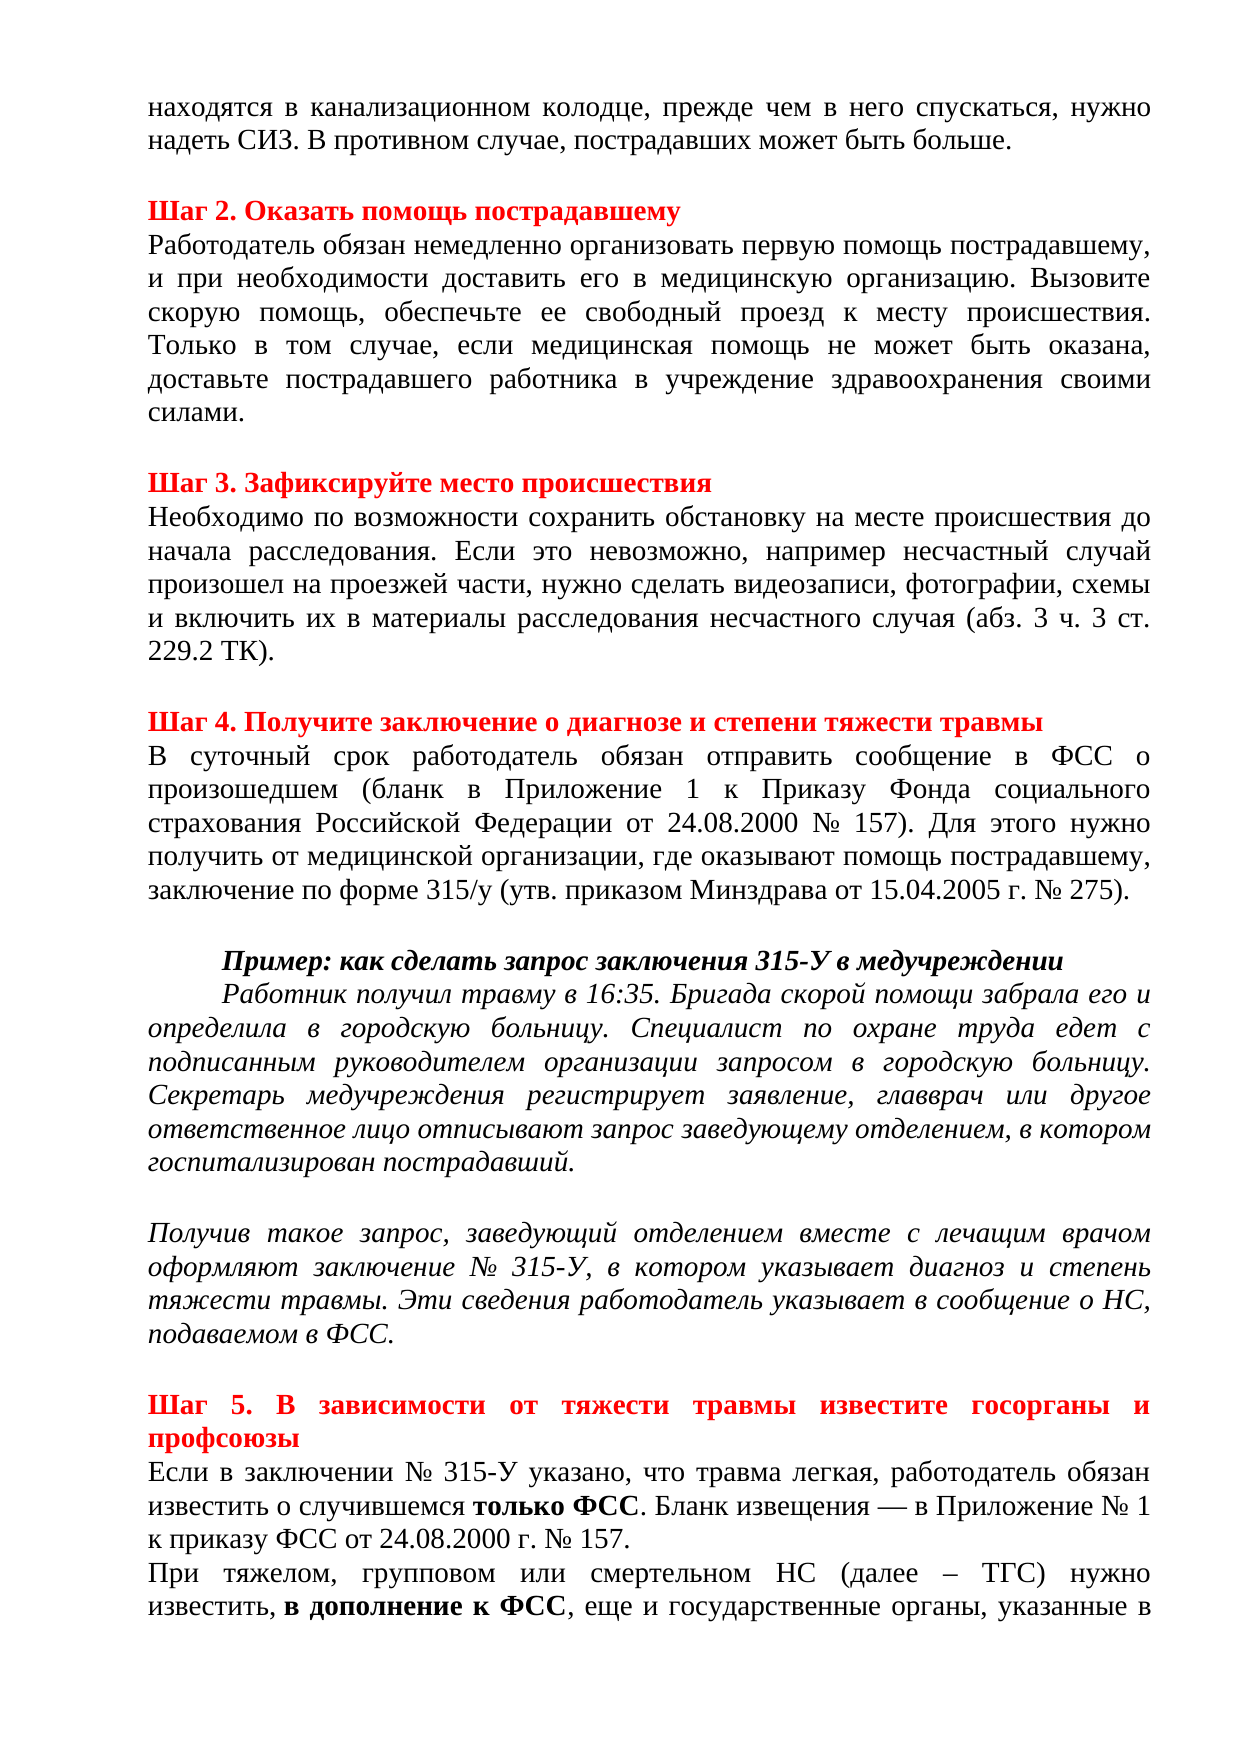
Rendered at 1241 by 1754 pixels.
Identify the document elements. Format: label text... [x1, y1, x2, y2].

text Необходимо по возможности сохранить обстановку на месте происшествия до начала расследования. Если это невозможно, например несчастный случай произошел на проезжей части, нужно сделать видеозаписи, фотографии, схемы и включить их в материалы расследования несчастного случая (абз. 3 ч. 3 ст. 229.2 ТК). [148, 499, 1152, 667]
text Получив такое запрос, заведующий отделением вместе с лечащим врачом оформляют заключение № 315-У, в котором указывает диагноз и степень тяжести травмы. Эти сведения работодатель указывает в сообщение о НС, подаваемом в ФСС. [148, 1215, 1152, 1349]
text Шаг 4. Получите заключение о диагнозе и степени тяжести травмы [148, 704, 1152, 738]
text Шаг 5. В зависимости от тяжести травмы известите госорганы и профсоюзы [148, 1387, 1152, 1454]
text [148, 1555, 1152, 1622]
text Работодатель обязан немедленно организовать первую помощь пострадавшему, и при необходимости доставить его в медицинскую организацию. Вызовите скорую помощь, обеспечьте ее свободный проезд к месту происшествия. Только в том случае, если медицинская помощь не может быть оказана, доставьте пострадавшего работника в учреждение здравоохранения своими силами. [148, 227, 1152, 428]
text Пример: как сделать запрос заключения 315-У в медучреждении [148, 943, 1152, 977]
text Шаг 3. Зафиксируйте место происшествия [148, 466, 1152, 499]
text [148, 89, 1152, 156]
text Если в заключении № 315-У указано, что травма легкая, работодатель обязан известить о случившемся только ФСС. Бланк извещения — в Приложение № 1 к приказу ФСС от 24.08.2000 г. № 157. [148, 1454, 1152, 1555]
text Работник получил травму в 16:35. Бригада скорой помощи забрала его и определила в городскую больницу. Специалист по охране труда едет с подписанным руководителем организации запросом в городскую больницу. Секретарь медучреждения регистрирует заявление, главврач или другое ответственное лицо отписывают запрос заведующему отделением, в котором госпитализирован пострадавший. [148, 977, 1152, 1178]
text Шаг 2. Оказать помощь пострадавшему [148, 193, 1152, 227]
text В суточный срок работодатель обязан отправить сообщение в ФСС о произошедшем (бланк в Приложение 1 к Приказу Фонда социального страхования Российской Федерации от 24.08.2000 № 157). Для этого нужно получить от медицинской организации, где оказывают помощь пострадавшему, заключение по форме 315/у (утв. приказом Минздрава от 15.04.2005 г. № 275). [148, 738, 1152, 906]
